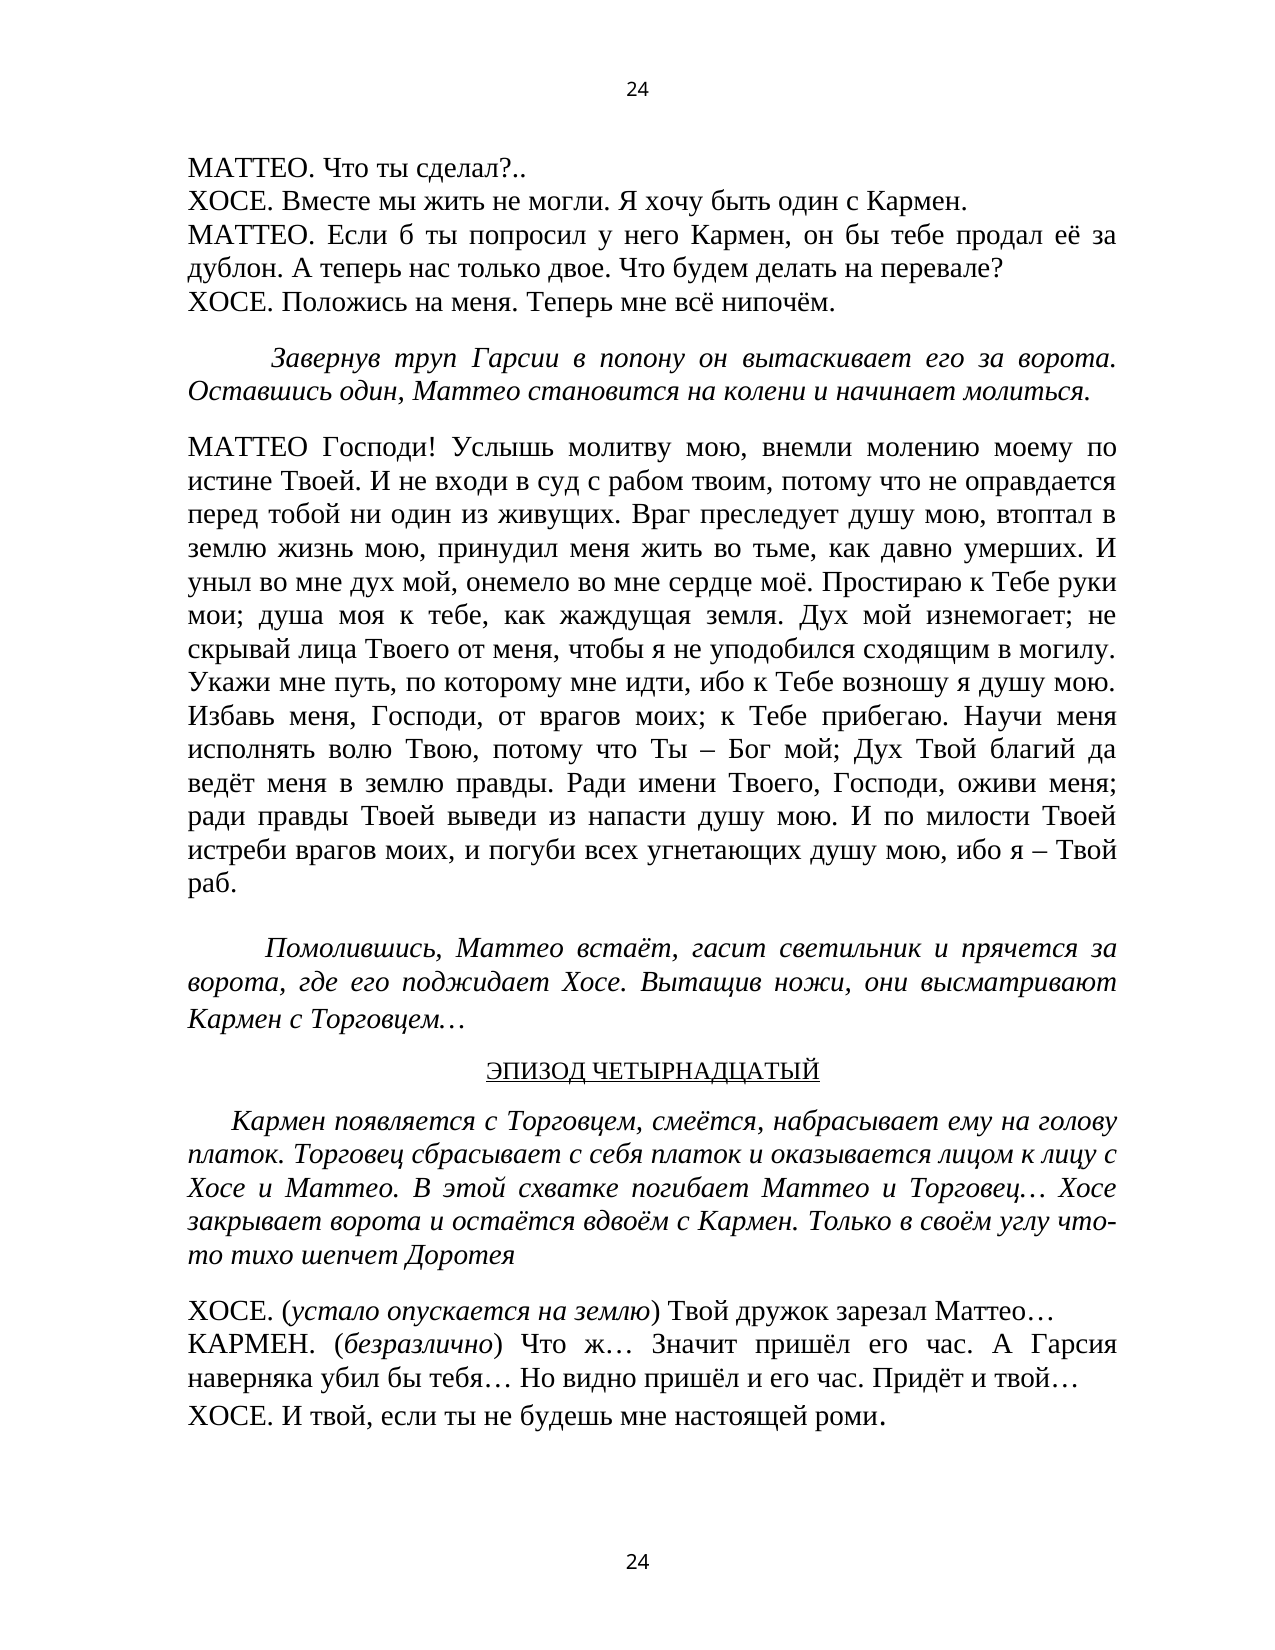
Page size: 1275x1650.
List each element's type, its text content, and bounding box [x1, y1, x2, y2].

text Завернув труп Гарсии в попону он вытаскивает его за ворота. Оставшись один, Маттео становится на колени и начинает молиться. [187, 340, 1118, 407]
text ХОСЕ. Положись на меня. Теперь мне всё нипочём. [187, 284, 1118, 318]
text Помолившись, Маттео встаёт, гасит светильник и прячется за ворота, где его поджидает Хосе. Вытащив ножи, они высматривают Кармен с Торговцем… [187, 930, 1118, 1037]
text ХОСЕ. (устало опускается на землю) Твой дружок зарезал Маттео… [187, 1293, 1118, 1327]
text ЭПИЗОД ЧЕТЫРНАДЦАТЫЙ [187, 1056, 1118, 1084]
text МАТТЕО. Если б ты попросил у него Кармен, он бы тебе продал её за дублон. А теперь нас только двое. Что будем делать на перевале? [187, 217, 1118, 284]
text ХОСЕ. И твой, если ты не будешь мне настоящей роми. [187, 1394, 1118, 1433]
text Кармен появляется с Торговцем, смеётся, набрасывает ему на голову платок. Торговец сбрасывает с себя платок и оказывается лицом к лицу с Хосе и Маттео. В этой схватке погибает Маттео и Торговец… Хосе закрывает ворота и остаётся вдвоём с Кармен. Только в своём углу что-то тихо шепчет Доротея [187, 1103, 1118, 1271]
text МАТТЕО Господи! Услышь молитву мою, внемли молению моему по истине Твоей. И не входи в суд с рабом твоим, потому что не оправдается перед тобой ни один из живущих. Враг преследует душу мою, втоптал в землю жизнь мою, принудил меня жить во тьме, как давно умерших. И уныл во мне дух мой, онемело во мне сердце моё. Простираю к Тебе руки мои; душа моя к тебе, как жаждущая земля. Дух мой изнемогает; не скрывай лица Твоего от меня, чтобы я не уподобился сходящим в могилу. Укажи мне путь, по которому мне идти, ибо к Тебе возношу я душу мою. Избавь меня, Господи, от врагов моих; к Тебе прибегаю. Научи меня исполнять волю Твою, потому что Ты – Бог мой; Дух Твой благий да ведёт меня в землю правды. Ради имени Твоего, Господи, оживи меня; ради правды Твоей выведи из напасти душу мою. И по милости Твоей истреби врагов моих, и погуби всех угнетающих душу мою, ибо я – Твой раб. [187, 430, 1118, 899]
text ХОСЕ. Вместе мы жить не могли. Я хочу быть один с Кармен. [187, 183, 1118, 217]
text КАРМЕН. (безразлично) Что ж… Значит пришёл его час. А Гарсия наверняка убил бы тебя… Но видно пришёл и его час. Придёт и твой… [187, 1327, 1118, 1394]
text МАТТЕО. Что ты сделал?.. [187, 150, 1118, 183]
